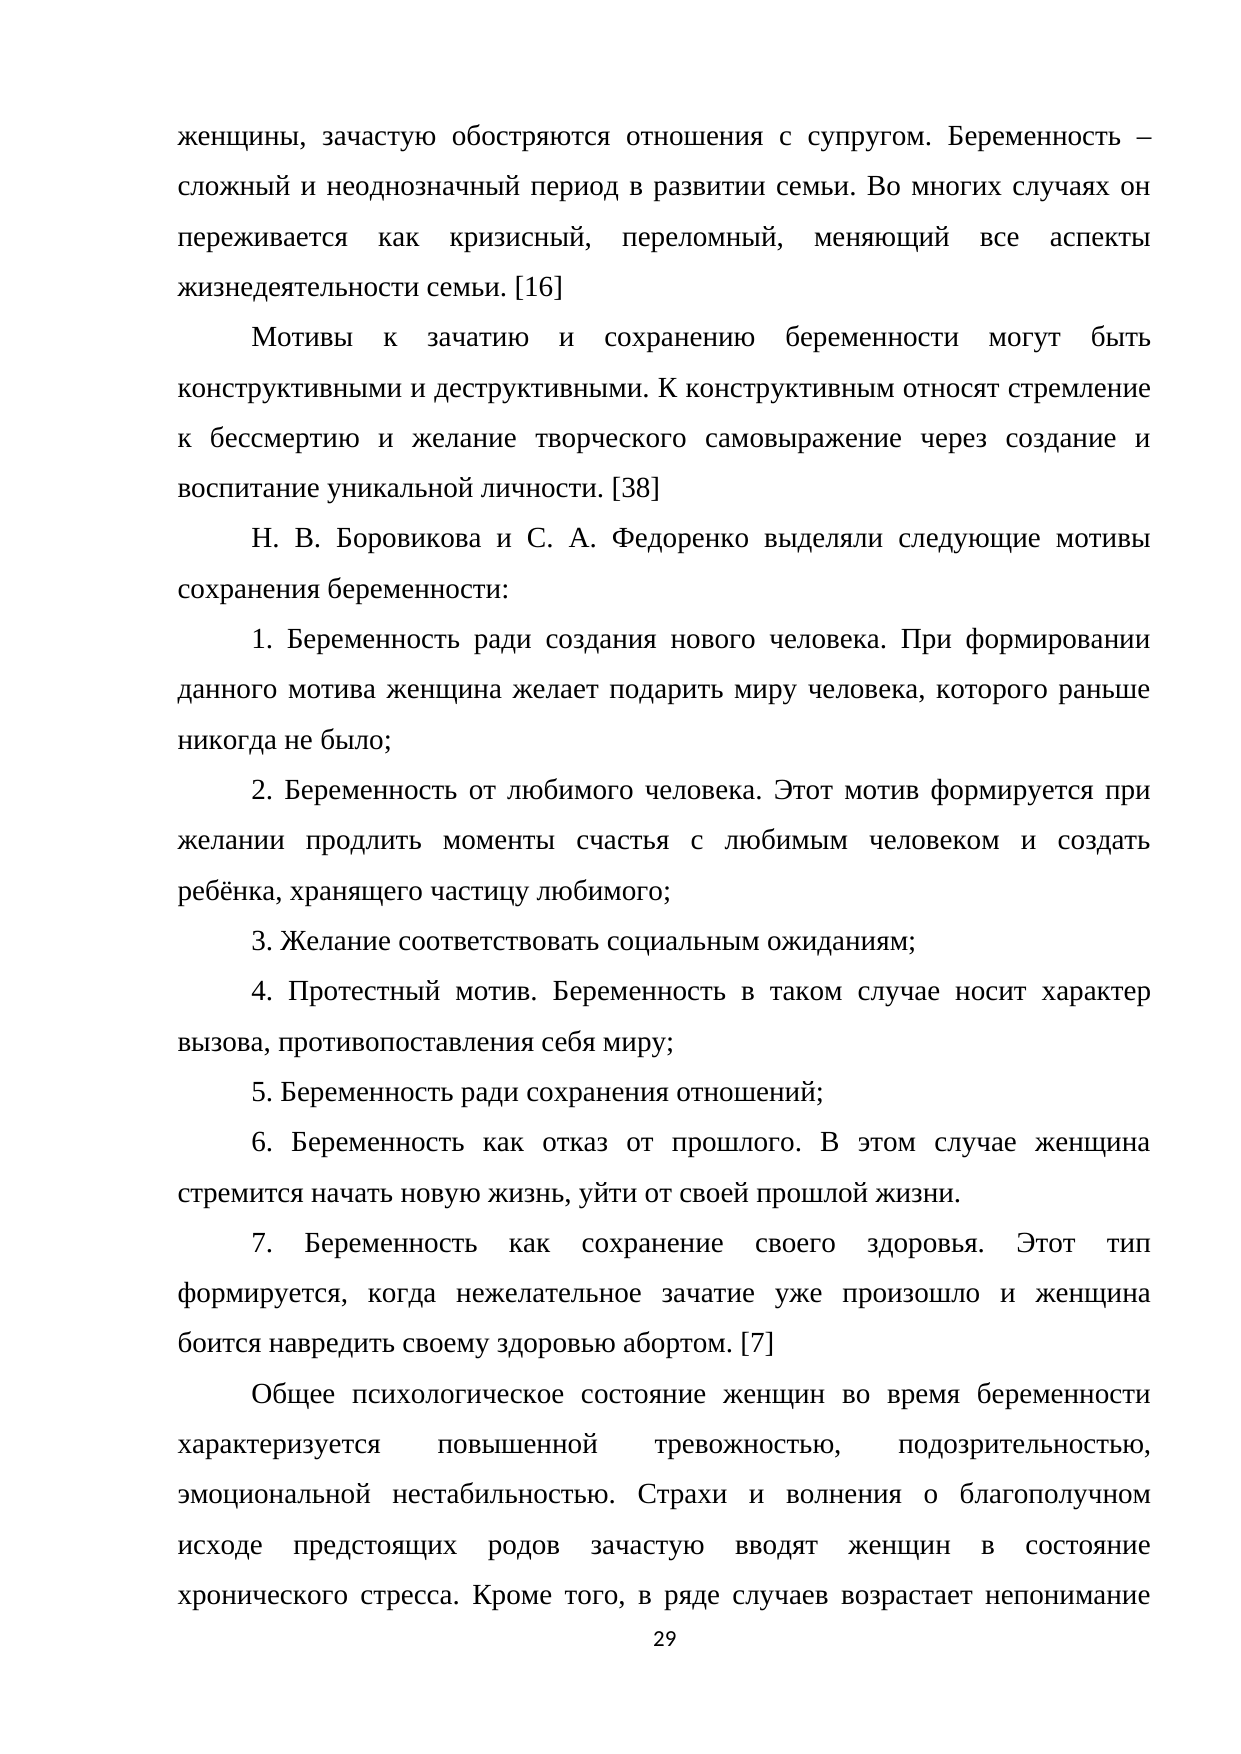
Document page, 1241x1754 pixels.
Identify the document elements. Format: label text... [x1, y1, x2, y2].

text 3. Желание соответствовать социальным ожиданиям; [177, 923, 1152, 957]
text 2. Беременность от любимого человека. Этот мотив формируется при желании продлить моменты счастья с любимым человеком и создать ребёнка, хранящего частицу любимого; [177, 772, 1152, 906]
text 6. Беременность как отказ от прошлого. В этом случае женщина стремится начать новую жизнь, уйти от своей прошлой жизни. [177, 1124, 1152, 1208]
text 4. Протестный мотив. Беременность в таком случае носит характер вызова, противопоставления себя миру; [177, 973, 1152, 1057]
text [177, 1376, 1152, 1611]
text 1. Беременность ради создания нового человека. При формировании данного мотива женщина желает подарить миру человека, которого раньше никогда не было; [177, 621, 1152, 755]
text Мотивы к зачатию и сохранению беременности могут быть конструктивными и деструктивными. К конструктивным относят стремление к бессмертию и желание творческого самовыражение через создание и воспитание уникальной личности. [38] [177, 319, 1152, 504]
text Н. В. Боровикова и С. А. Федоренко выделяли следующие мотивы сохранения беременности: [177, 521, 1152, 604]
text 5. Беременность ради сохранения отношений; [177, 1074, 1152, 1108]
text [177, 118, 1152, 303]
text 7. Беременность как сохранение своего здоровья. Этот тип формируется, когда нежелательное зачатие уже произошло и женщина боится навредить своему здоровью абортом. [7] [177, 1225, 1152, 1359]
